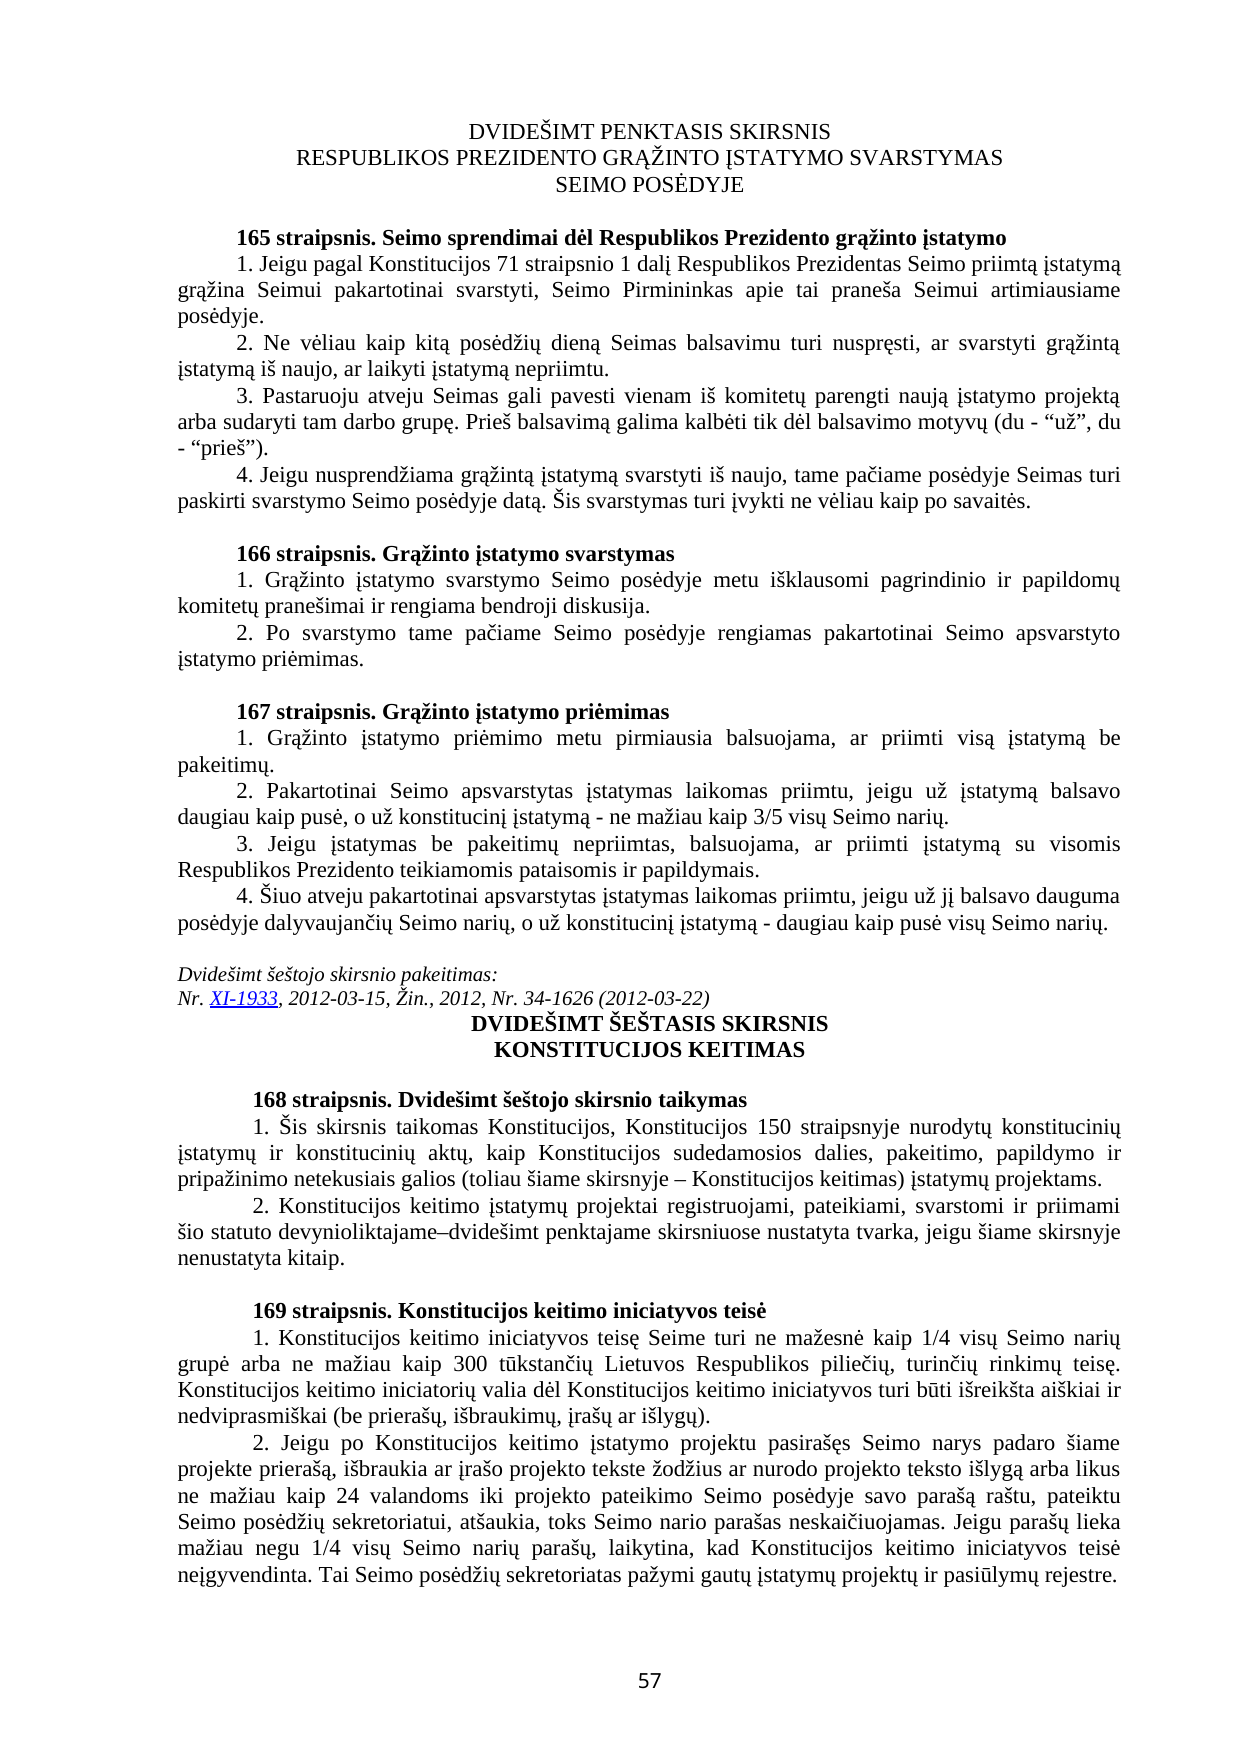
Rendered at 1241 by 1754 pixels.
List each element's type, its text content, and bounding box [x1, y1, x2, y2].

text SEIMO POSĖDYJE [177, 171, 1122, 197]
text 165 straipsnis. Seimo sprendimai dėl Respublikos Prezidento grąžinto įstatymo [177, 223, 1122, 250]
text 169 straipsnis. Konstitucijos keitimo iniciatyvos teisė [177, 1297, 1122, 1323]
text 2. Pakartotinai Seimo apsvarstytas įstatymas laikomas priimtu, jeigu už įstatymą balsavo daugiau kaip pusė, o už konstitucinį įstatymą - ne mažiau kaip 3/5 visų Seimo narių. [177, 777, 1122, 830]
text 166 straipsnis. Grąžinto įstatymo svarstymas [177, 540, 1122, 566]
text 3. Jeigu įstatymas be pakeitimų nepriimtas, balsuojama, ar priimti įstatymą su visomis Respublikos Prezidento teikiamomis pataisomis ir papildymais. [177, 830, 1122, 882]
text 1. Grąžinto įstatymo priėmimo metu pirmiausia balsuojama, ar priimti visą įstatymą be pakeitimų. [177, 724, 1122, 777]
text 1. Jeigu pagal Konstitucijos 71 straipsnio 1 dalį Respublikos Prezidentas Seimo priimtą įstatymą grąžina Seimui pakartotinai svarstyti, Seimo Pirmininkas apie tai praneša Seimui artimiausiame posėdyje. [177, 250, 1122, 329]
text Nr. XI-1933, 2012-03-15, Žin., 2012, Nr. 34-1626 (2012-03-22) [177, 986, 1122, 1009]
text RESPUBLIKOS PREZIDENTO GRĄŽINTO ĮSTATYMO SVARSTYMAS [177, 144, 1122, 171]
text 2. Ne vėliau kaip kitą posėdžių dieną Seimas balsavimu turi nuspręsti, ar svarstyti grąžintą įstatymą iš naujo, ar laikyti įstatymą nepriimtu. [177, 329, 1122, 382]
text 168 straipsnis. Dvidešimt šeštojo skirsnio taikymas [177, 1086, 1122, 1113]
text 1. Konstitucijos keitimo iniciatyvos teisę Seime turi ne mažesnė kaip 1/4 visų Seimo narių grupė arba ne mažiau kaip 300 tūkstančių Lietuvos Respublikos piliečių, turinčių rinkimų teisę. Konstitucijos keitimo iniciatorių valia dėl Konstitucijos keitimo iniciatyvos turi būti išreikšta aiškiai ir nedviprasmiškai (be prierašų, išbraukimų, įrašų ar išlygų). [177, 1323, 1122, 1429]
text 4. Jeigu nusprendžiama grąžintą įstatymą svarstyti iš naujo, tame pačiame posėdyje Seimas turi paskirti svarstymo Seimo posėdyje datą. Šis svarstymas turi įvykti ne vėliau kaip po savaitės. [177, 461, 1122, 513]
text 2. Po svarstymo tame pačiame Seimo posėdyje rengiamas pakartotinai Seimo apsvarstyto įstatymo priėmimas. [177, 619, 1122, 672]
text 4. Šiuo atveju pakartotinai apsvarstytas įstatymas laikomas priimtu, jeigu už jį balsavo dauguma posėdyje dalyvaujančių Seimo narių, o už konstitucinį įstatymą - daugiau kaip pusė visų Seimo narių. [177, 882, 1122, 935]
text DVIDEŠIMT PENKTASIS SKIRSNIS [177, 118, 1122, 144]
text 2. Jeigu po Konstitucijos keitimo įstatymo projektu pasirašęs Seimo narys padaro šiame projekte prierašą, išbraukia ar įrašo projekto tekste žodžius ar nurodo projekto teksto išlygą arba likus ne mažiau kaip 24 valandoms iki projekto pateikimo Seimo posėdyje savo parašą raštu, pateiktu Seimo posėdžių sekretoriatui, atšaukia, toks Seimo nario parašas neskaičiuojamas. Jeigu parašų lieka mažiau negu 1/4 visų Seimo narių parašų, laikytina, kad Konstitucijos keitimo iniciatyvos teisė neįgyvendinta. Tai Seimo posėdžių sekretoriatas pažymi gautų įstatymų projektų ir pasiūlymų rejestre. [177, 1429, 1122, 1587]
text 167 straipsnis. Grąžinto įstatymo priėmimas [177, 698, 1122, 724]
text KONSTITUCIJOS KEITIMAS [177, 1036, 1122, 1062]
text 2. Konstitucijos keitimo įstatymų projektai registruojami, pateikiami, svarstomi ir priimami šio statuto devynioliktajame–dvidešimt penktajame skirsniuose nustatyta tvarka, jeigu šiame skirsnyje nenustatyta kitaip. [177, 1192, 1122, 1271]
text Dvidešimt šeštojo skirsnio pakeitimas: [177, 961, 1122, 986]
text 1. Šis skirsnis taikomas Konstitucijos, Konstitucijos 150 straipsnyje nurodytų konstitucinių įstatymų ir konstitucinių aktų, kaip Konstitucijos sudedamosios dalies, pakeitimo, papildymo ir pripažinimo netekusiais galios (toliau šiame skirsnyje – Konstitucijos keitimas) įstatymų projektams. [177, 1113, 1122, 1192]
text 1. Grąžinto įstatymo svarstymo Seimo posėdyje metu išklausomi pagrindinio ir papildomų komitetų pranešimai ir rengiama bendroji diskusija. [177, 566, 1122, 619]
subtitle DVIDEŠIMT ŠEŠTASIS SKIRSNIS [177, 1009, 1122, 1036]
text 3. Pastaruoju atveju Seimas gali pavesti vienam iš komitetų parengti naują įstatymo projektą arba sudaryti tam darbo grupę. Prieš balsavimą galima kalbėti tik dėl balsavimo motyvų (du - “už”, du - “prieš”). [177, 382, 1122, 461]
